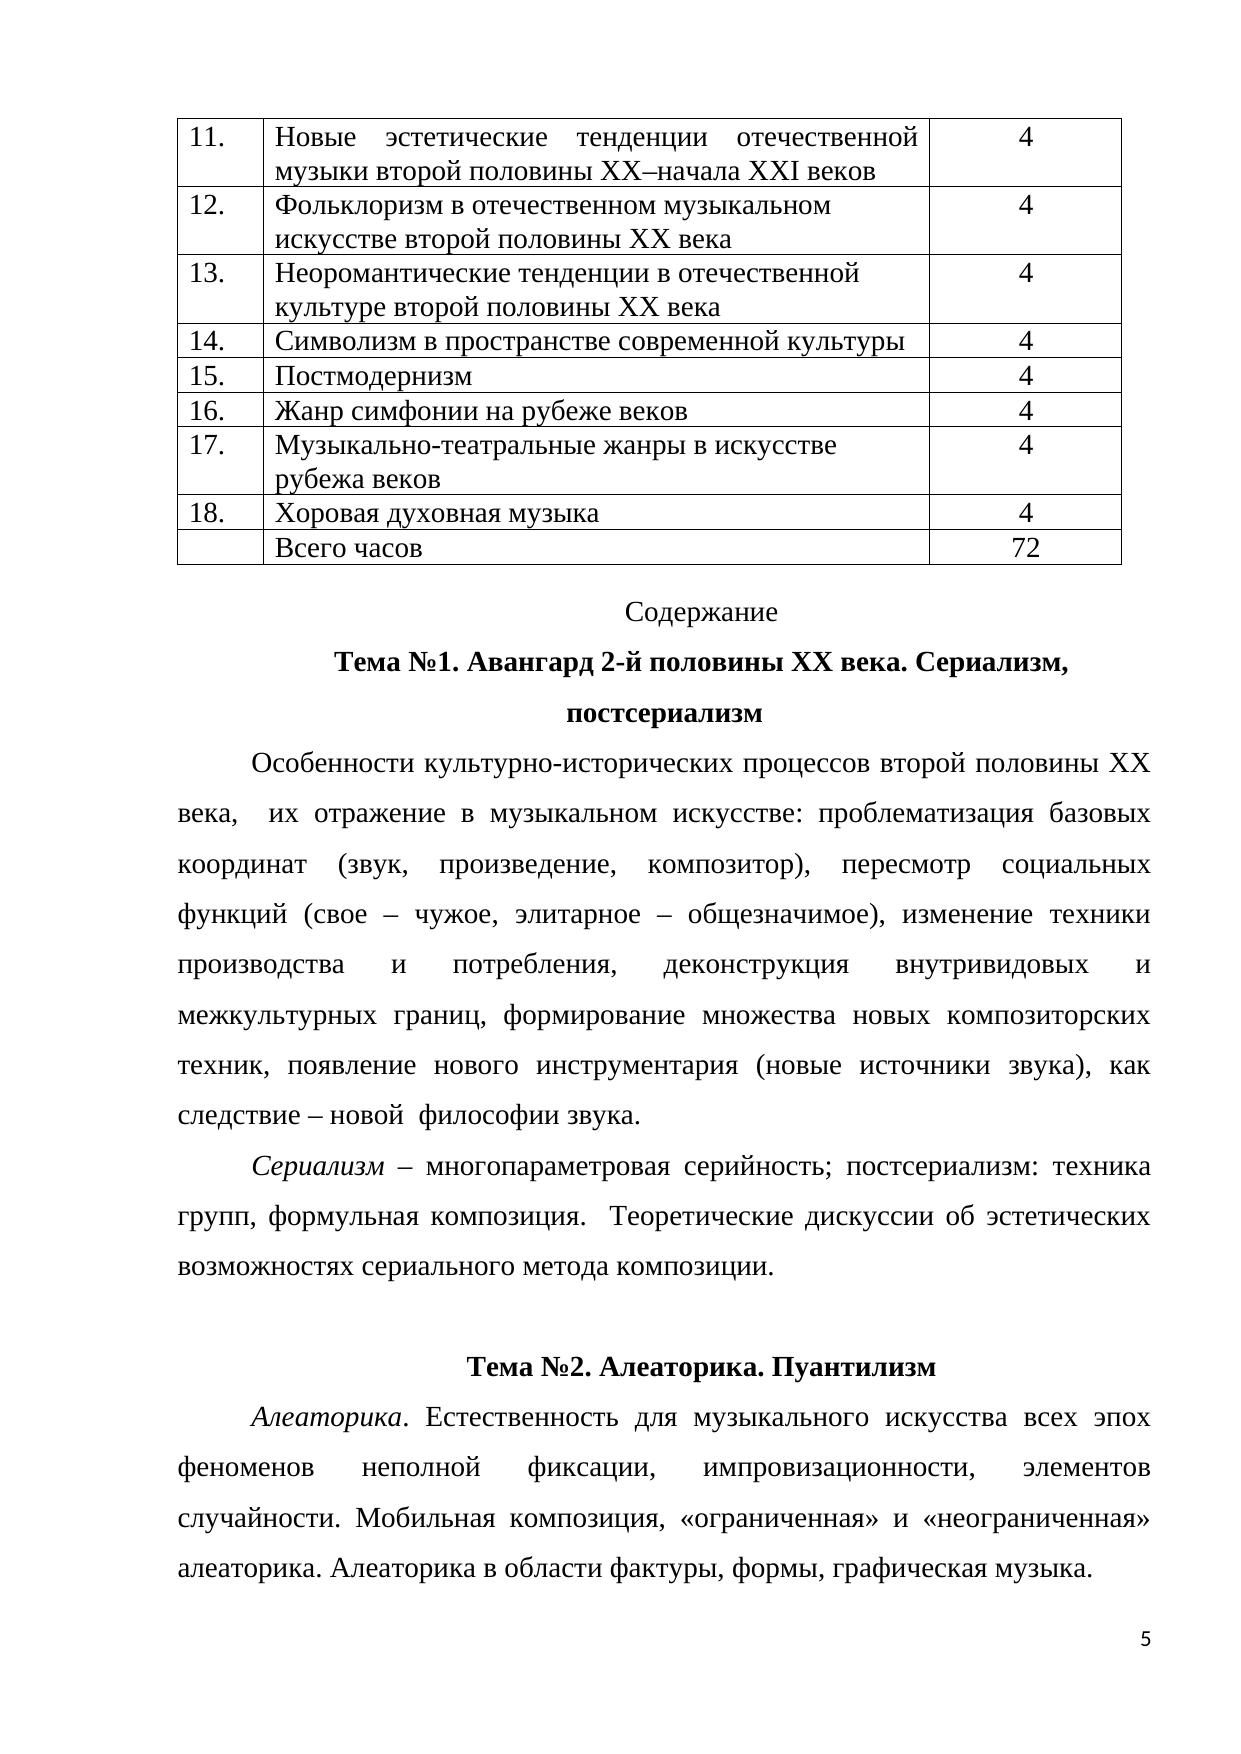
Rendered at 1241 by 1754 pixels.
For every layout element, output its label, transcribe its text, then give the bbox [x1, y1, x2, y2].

table_cell 12. [178, 187, 263, 254]
table_cell Неоромантические тенденции в отечественной культуре второй половины ХХ века [264, 255, 929, 322]
text Особенности культурно-исторических процессов второй половины ХХ века, их отражение в музыкальном искусстве: проблематизация базовых координат (звук, произведение, композитор), пересмотр социальных функций (свое – чужое, элитарное – общезначимое), изменение техники производства и потребления, деконструкция внутривидовых и межкультурных границ, формирование множества новых композиторских техник, появление нового инструментария (новые источники звука), как следствие – новой философии звука. [177, 745, 1152, 1131]
table_cell Новые эстетические тенденции отечественной музыки второй половины ХХ–начала ХХI веков [264, 119, 929, 186]
table_cell 11. [178, 119, 263, 186]
table_cell 4 [930, 495, 1121, 529]
table_cell Символизм в пространстве современной культуры [264, 324, 929, 357]
table_cell [178, 530, 263, 563]
text Тема №1. Авангард 2-й половины ХХ века. Сериализм, постсериализм [177, 644, 1152, 728]
table_cell 4 [930, 393, 1121, 426]
text Алеаторика. Естественность для музыкального искусства всех эпох феноменов неполной фиксации, импровизационности, элементов случайности. Мобильная композиция, «ограниченная» и «неограниченная» алеаторика. Алеаторика в области фактуры, формы, графическая музыка. [177, 1399, 1152, 1584]
table_cell 15. [178, 358, 263, 392]
text Тема №2. Алеаторика. Пуантилизм [177, 1349, 1152, 1382]
table_cell 4 [930, 324, 1121, 357]
table_cell Музыкально-театральные жанры в искусстве рубежа веков [264, 427, 929, 494]
table_cell 4 [930, 119, 1121, 186]
table_cell 16. [178, 393, 263, 426]
table_cell 17. [178, 427, 263, 494]
table_cell 14. [178, 324, 263, 357]
table_cell Всего часов [264, 530, 929, 563]
table_cell 4 [930, 427, 1121, 494]
table_cell Постмодернизм [264, 358, 929, 392]
table_cell Жанр симфонии на рубеже веков [264, 393, 929, 426]
table_cell Хоровая духовная музыка [264, 495, 929, 529]
text Сериализм – многопараметровая серийность; постсериализм: техника групп, формульная композиция. Теоретические дискуссии об эстетических возможностях сериального метода композиции. [177, 1148, 1152, 1282]
table_cell Фольклоризм в отечественном музыкальном искусстве второй половины ХХ века [264, 187, 929, 254]
table_cell 4 [930, 358, 1121, 392]
table_cell 4 [930, 187, 1121, 254]
table_cell 18. [178, 495, 263, 529]
text Содержание [177, 594, 1152, 628]
table_cell 4 [930, 255, 1121, 322]
table_cell 13. [178, 255, 263, 322]
table_cell 72 [930, 530, 1121, 563]
